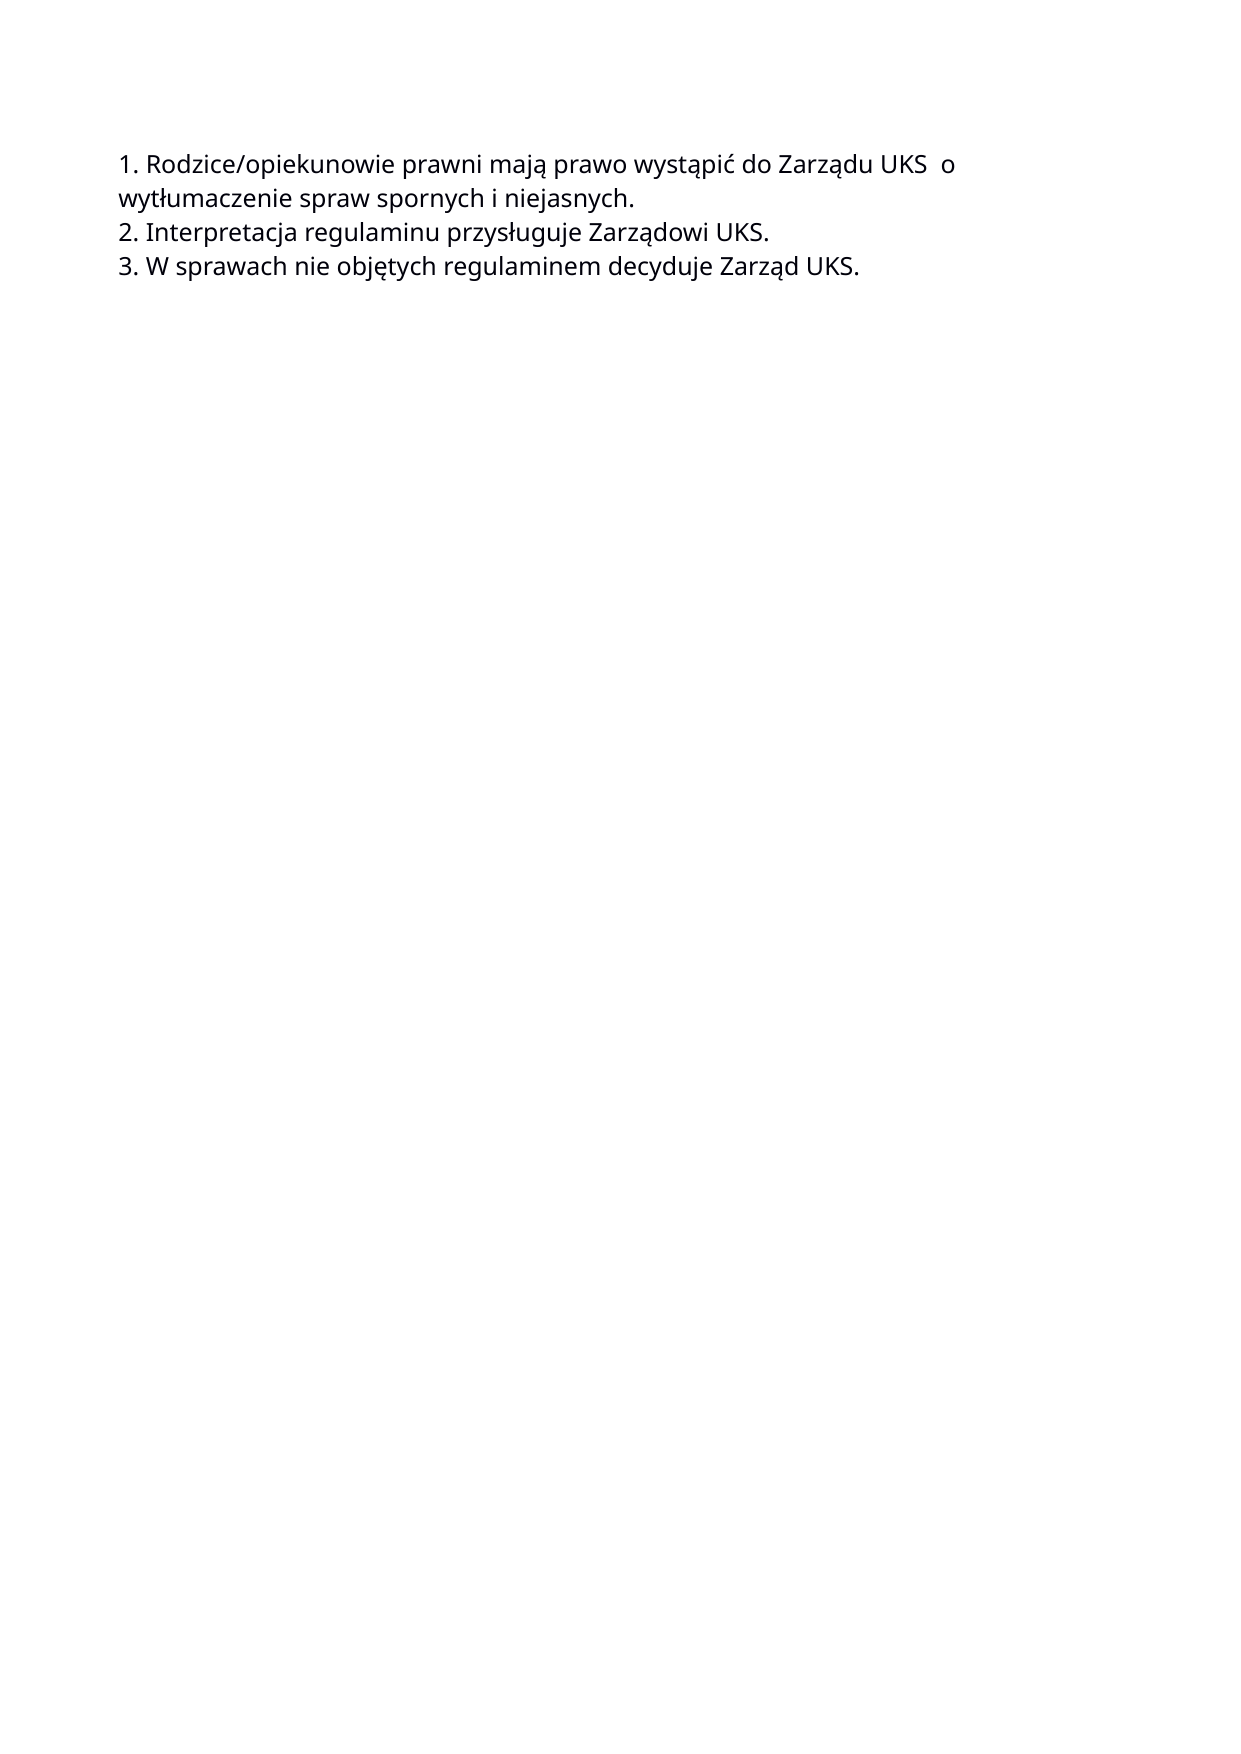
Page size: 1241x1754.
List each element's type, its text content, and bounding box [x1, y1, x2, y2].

text 1. Rodzice/opiekunowie prawni mają prawo wystąpić do Zarządu UKS o wytłumaczenie spraw spornych i niejasnych. [118, 147, 1122, 215]
text 2. Interpretacja regulaminu przysługuje Zarządowi UKS. [118, 215, 1122, 249]
text 3. W sprawach nie objętych regulaminem decyduje Zarząd UKS. [118, 249, 1122, 283]
